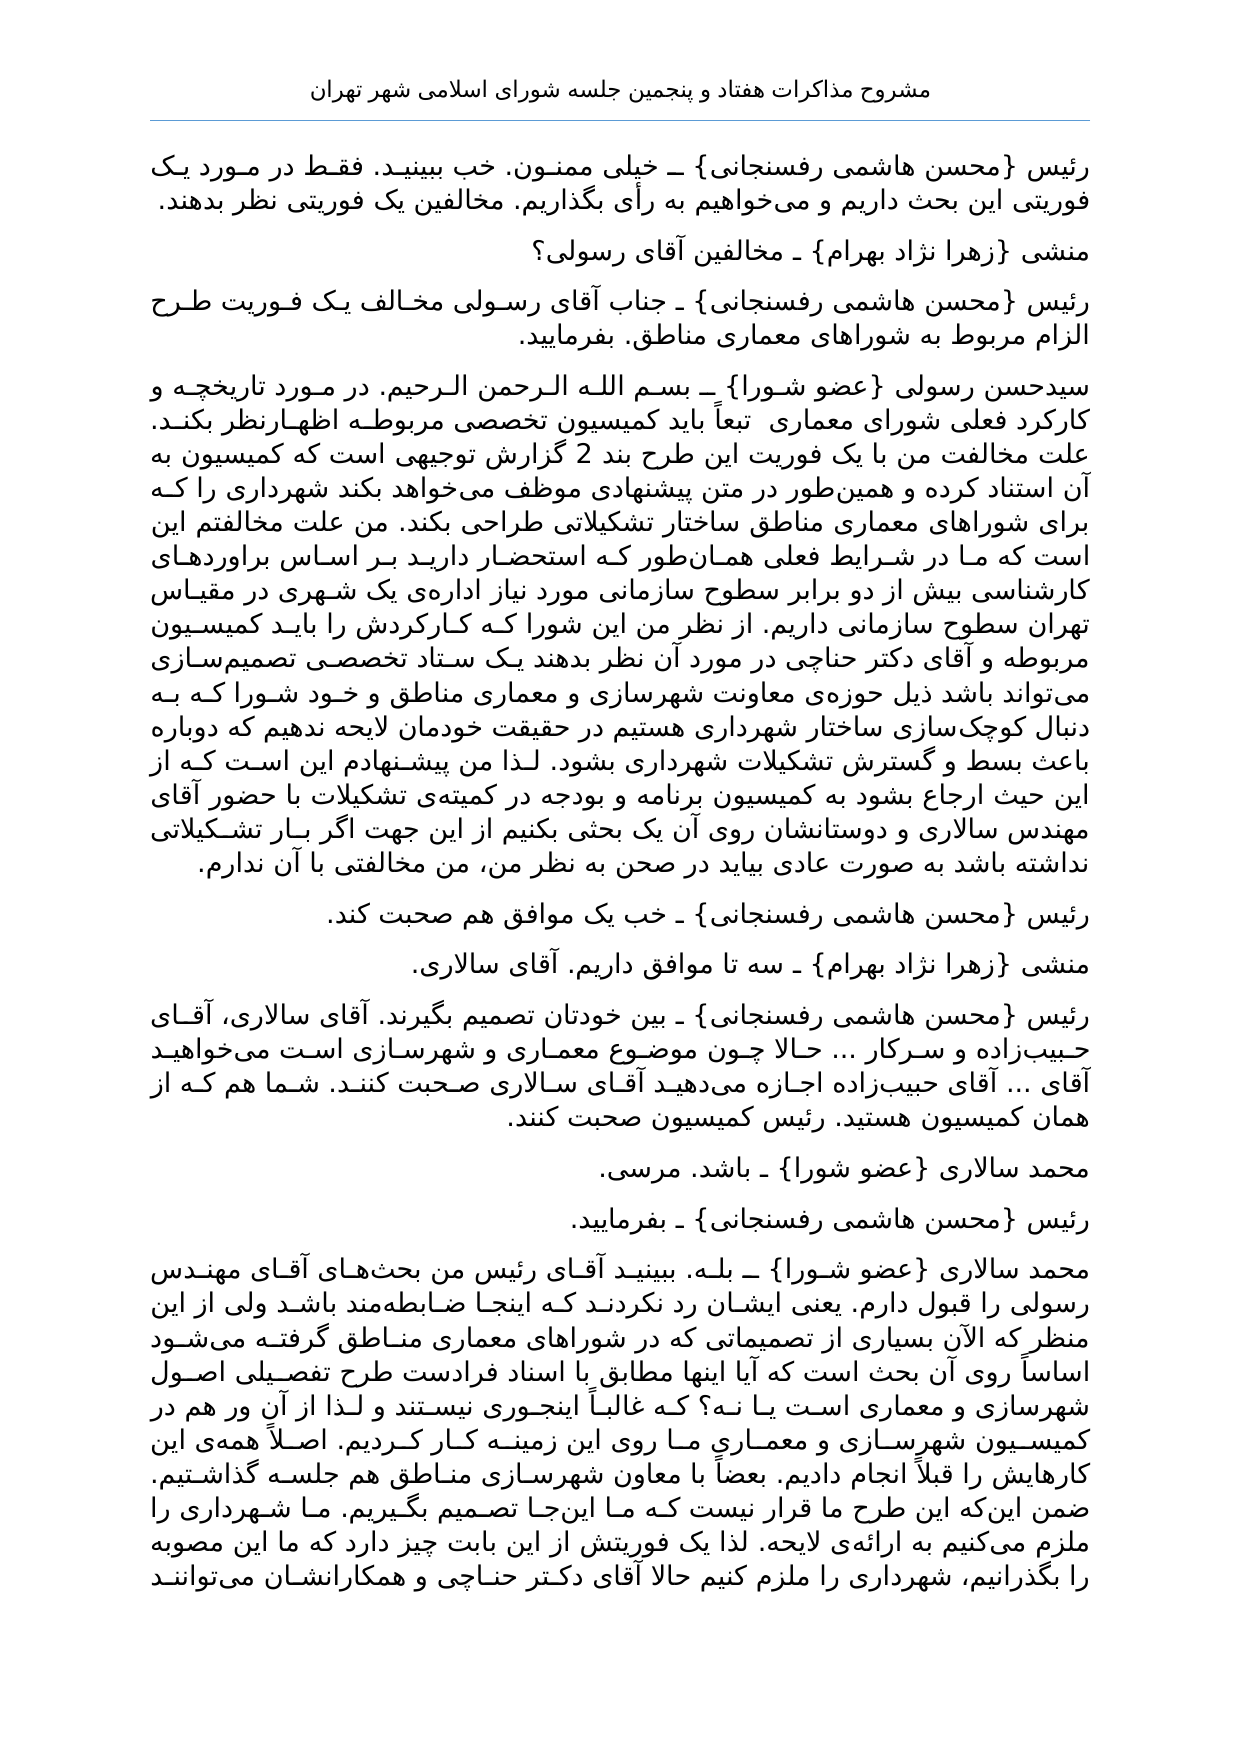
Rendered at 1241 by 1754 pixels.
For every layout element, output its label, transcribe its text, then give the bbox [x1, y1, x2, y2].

text رئیس {محسن هاشمی رفسنجانی} ـ بین خودتان تصمیم بگیرند. آقای سالاری، آقای حبیب‌زاده و سرکار ... حالا چون موضوع معماری و شهرسازی است می‌خواهید آقای ... آقای حبیب‌زاده اجازه می‌دهید آقای سالاری صحبت کنند. شما هم که از همان کمیسیون هستید. رئیس کمیسیون صحبت کنند. [150, 999, 1090, 1133]
text رئیس {محسن هاشمی رفسنجانی} ـ خیلی ممنون. خب ببینید. فقط در مورد یک فوریتی این بحث داریم و می‌خواهیم به رأی بگذاریم. مخالفین یک فوریتی نظر بدهند. [150, 150, 1090, 216]
text محمد سالاری {عضو شورا} ـ باشد. مرسی. [150, 1152, 1090, 1184]
text منشی {زهرا نژاد بهرام} ـ مخالفین آقای رسولی؟ [150, 235, 1090, 266]
text رئیس {محسن هاشمی رفسنجانی} ـ جناب آقای رسولی مخالف یک فوریت طرح الزام مربوط به شوراهای معماری مناطق. بفرمایید. [150, 286, 1090, 351]
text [150, 1254, 1090, 1592]
text سیدحسن رسولی {عضو شورا} ـ بسم الله الرحمن الرحیم. در مورد تاریخچه و کارکرد فعلی شورای معماری تبعاً باید کمیسیون تخصصی مربوطه اظهارنظر بکند. علت مخالفت من با یک فوریت این طرح بند 2 گزارش توجیهی است که کمیسیون به آن استناد کرده و همین‌طور در متن پیشنهادی موظف می‌خواهد بکند شهرداری را که برای شوراهای معماری مناطق ساختار تشکیلاتی طراحی بکند. من علت مخالفتم این است که ما در شرایط فعلی همان‌طور که استحضار دارید بر اساس براوردهای کارشناسی بیش از دو برابر سطوح سازمانی مورد نیاز اداره‌ی یک شهری در مقیاس تهران سطوح سازمانی داریم. از نظر من این شورا که کارکردش را باید کمیسیون مربوطه و آقای دکتر حناچی در مورد آن نظر بدهند یک ستاد تخصصی تصمیم‌سازی می‌تواند باشد ذیل حوزه‌ی معاونت شهرسازی و معماری مناطق و خود شورا که به دنبال کوچک‌سازی ساختار شهرداری هستیم در حقیقت خودمان لایحه ندهیم که دوباره باعث بسط و گسترش تشکیلات شهرداری بشود. لذا من پیشنهادم این است که از این حیث ارجاع بشود به کمیسیون برنامه و بودجه در کمیته‌ی تشکیلات با حضور آقای مهندس سالاری و دوستانشان روی آن یک بحثی بکنیم از این جهت اگر بار تشکیلاتی نداشته باشد به صورت عادی بیاید در صحن به نظر من، من مخالفتی با آن ندارم. [150, 370, 1090, 879]
text منشی {زهرا نژاد بهرام} ـ سه تا موافق داریم. آقای سالاری. [150, 949, 1090, 980]
text رئیس {محسن هاشمی رفسنجانی} ـ بفرمایید. [150, 1203, 1090, 1234]
text رئیس {محسن هاشمی رفسنجانی} ـ خب یک موافق هم صحبت کند. [150, 898, 1090, 929]
